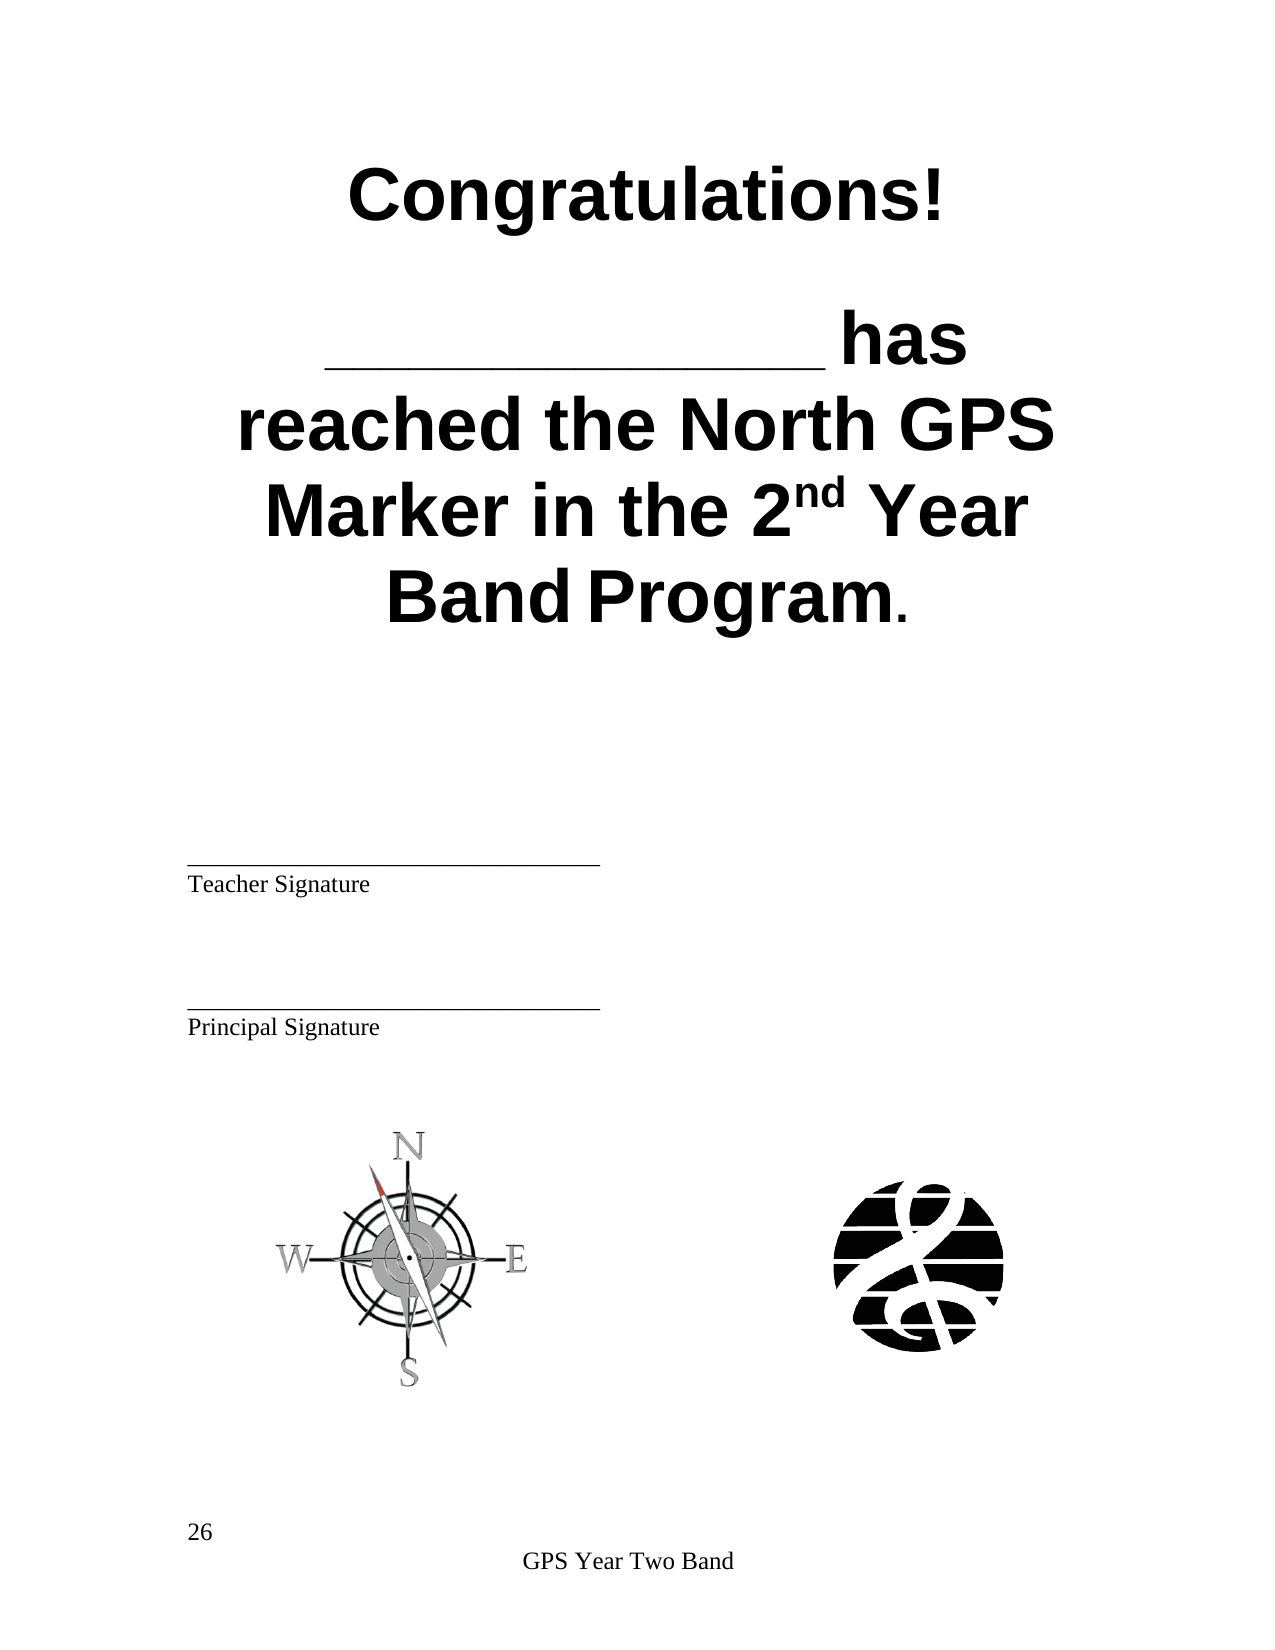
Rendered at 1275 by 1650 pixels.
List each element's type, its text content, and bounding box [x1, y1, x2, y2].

text _________________________________ [187, 984, 1106, 1012]
text _________________________________ [187, 840, 1106, 869]
text Teacher Signature [187, 869, 1106, 926]
text Congratulations! [187, 150, 1106, 236]
text __________________ has reached the North GPS Marker in the 2nd Year Band Program. [187, 294, 1106, 639]
text Principal Signature [187, 1012, 1106, 1041]
picture [271, 1125, 534, 1392]
picture [833, 1181, 1004, 1352]
